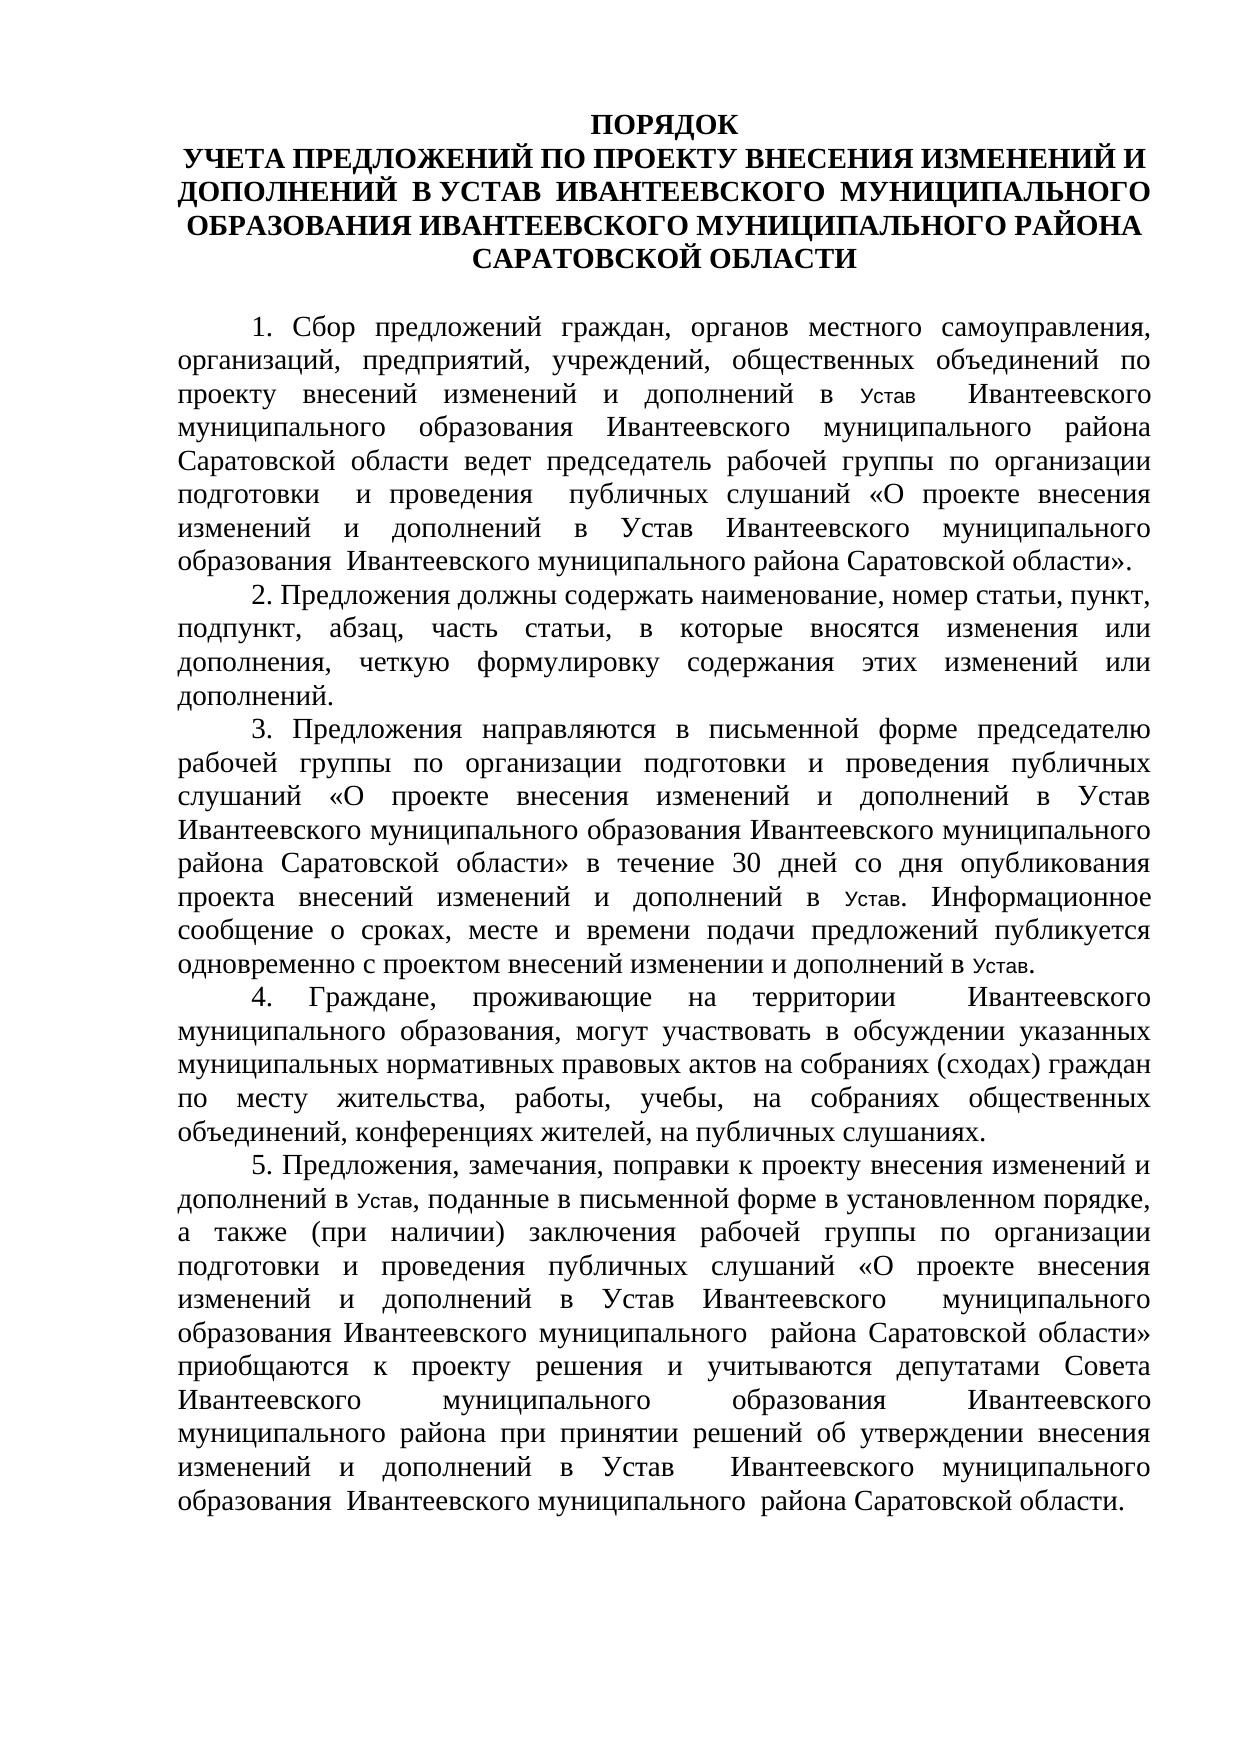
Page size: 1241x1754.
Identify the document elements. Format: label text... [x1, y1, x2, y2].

text 3. Предложения направляются в письменной форме председателю рабочей группы по организации подготовки и проведения публичных слушаний «О проекте внесения изменений и дополнений в Устав Ивантеевского муниципального образования Ивантеевского муниципального района Саратовской области» в течение 30 дней со дня опубликования проекта внесений изменений и дополнений в Устав. Информационное сообщение о сроках, месте и времени подачи предложений публикуется одновременно с проектом внесений изменении и дополнений в Устав. [177, 711, 1152, 979]
text 5. Предложения, замечания, поправки к проекту внесения изменений и дополнений в Устав, поданные в письменной форме в установленном порядке, а также (при наличии) заключения рабочей группы по организации подготовки и проведения публичных слушаний «О проекте внесения изменений и дополнений в Устав Ивантеевского муниципального образования Ивантеевского муниципального района Саратовской области» приобщаются к проекту решения и учитываются депутатами Совета Ивантеевского муниципального образования Ивантеевского муниципального района при принятии решений об утверждении внесения изменений и дополнений в Устав Ивантеевского муниципального образования Ивантеевского муниципального района Саратовской области. [177, 1147, 1152, 1516]
text 4. Граждане, проживающие на территории Ивантеевского муниципального образования, могут участвовать в обсуждении указанных муниципальных нормативных правовых актов на собраниях (сходах) граждан по месту жительства, работы, учебы, на собраниях общественных объединений, конференциях жителей, на публичных слушаниях. [177, 979, 1152, 1147]
text 2. Предложения должны содержать наименование, номер статьи, пункт, подпункт, абзац, часть статьи, в которые вносятся изменения или дополнения, четкую формулировку содержания этих изменений или дополнений. [177, 577, 1152, 711]
title УЧЕТА ПРЕДЛОЖЕНИЙ ПО ПРОЕКТУ ВНЕСЕНИЯ ИЗМЕНЕНИЙ И ДОПОЛНЕНИЙ В УСТАВ ИВАНТЕЕВСКОГО МУНИЦИПАЛЬНОГО ОБРАЗОВАНИЯ ИВАНТЕЕВСКОГО МУНИЦИПАЛЬНОГО РАЙОНА САРАТОВСКОЙ ОБЛАСТИ [177, 141, 1152, 275]
text 1. Сбор предложений граждан, органов местного самоуправления, организаций, предприятий, учреждений, общественных объединений по проекту внесений изменений и дополнений в Устав Ивантеевского муниципального образования Ивантеевского муниципального района Саратовской области ведет председатель рабочей группы по организации подготовки и проведения публичных слушаний «О проекте внесения изменений и дополнений в Устав Ивантеевского муниципального образования Ивантеевского муниципального района Саратовской области». [177, 309, 1152, 577]
title ПОРЯДОК [177, 107, 1152, 141]
